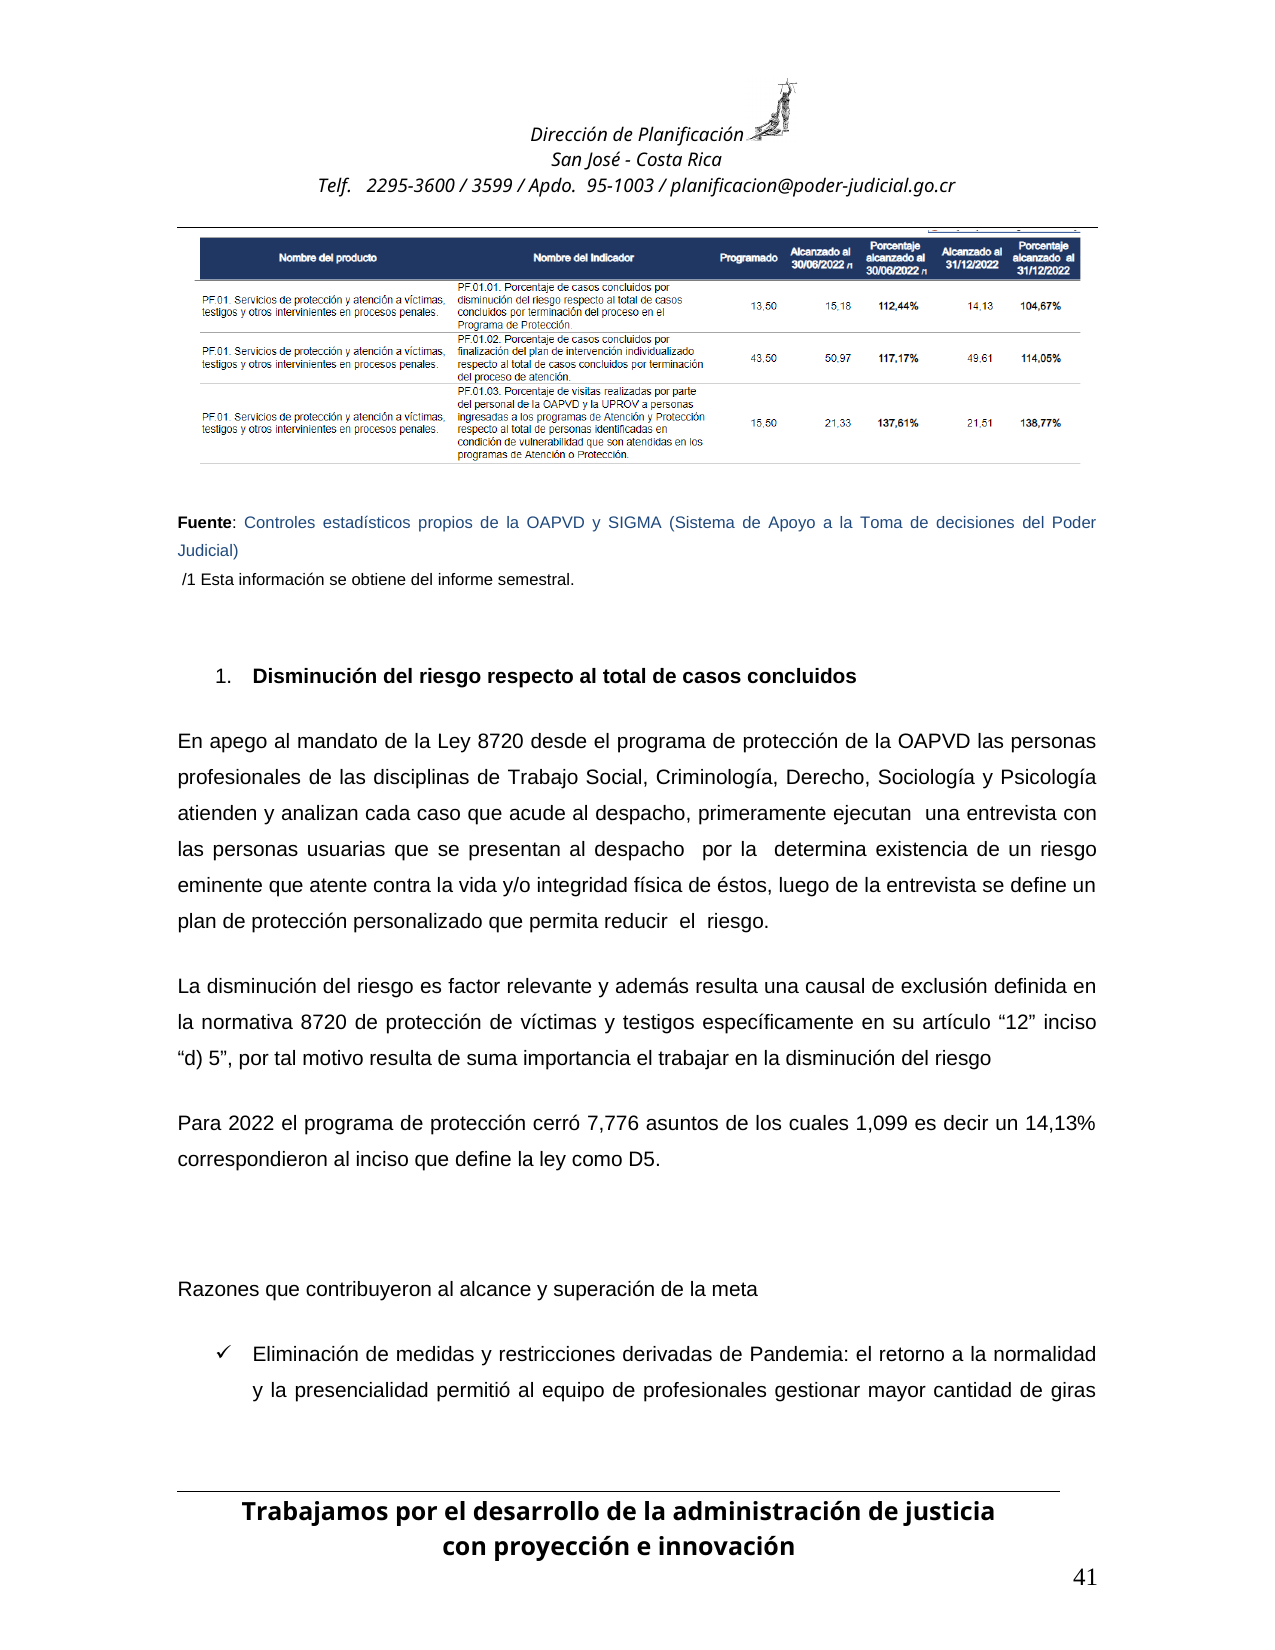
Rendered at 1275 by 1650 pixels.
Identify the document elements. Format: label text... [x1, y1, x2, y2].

text Para 2022 el programa de protección cerró 7,776 asuntos de los cuales 1,099 es decir un 14,13% correspondieron al inciso que define la ley como D5. [177, 1111, 1098, 1171]
text La disminución del riesgo es factor relevante y además resulta una causal de exclusión definida en la normativa 8720 de protección de víctimas y testigos específicamente en su artículo “12” inciso “d) 5”, por tal motivo resulta de suma importancia el trabajar en la disminución del riesgo [177, 974, 1098, 1069]
text /1 Esta información se obtiene del informe semestral. [177, 570, 1098, 589]
text Fuente: Controles estadísticos propios de la OAPVD y SIGMA (Sistema de Apoyo a la Toma de decisiones del Poder Judicial) [177, 512, 1098, 560]
picture [744, 76, 799, 142]
text En apego al mandato de la Ley 8720 desde el programa de protección de la OAPVD las personas profesionales de las disciplinas de Trabajo Social, Criminología, Derecho, Sociología y Psicología atienden y analizan cada caso que acude al despacho, primeramente ejecutan una entrevista con las personas usuarias que se presentan al despacho por la determina existencia de un riesgo eminente que atente contra la vida y/o integridad física de éstos, luego de la entrevista se define un plan de protección personalizado que permita reducir el riesgo. [177, 729, 1098, 933]
picture [194, 230, 1081, 470]
text Razones que contribuyeron al alcance y superación de la meta [177, 1277, 1098, 1301]
list Disminución del riesgo respecto al total de casos concluidos [215, 664, 1098, 688]
